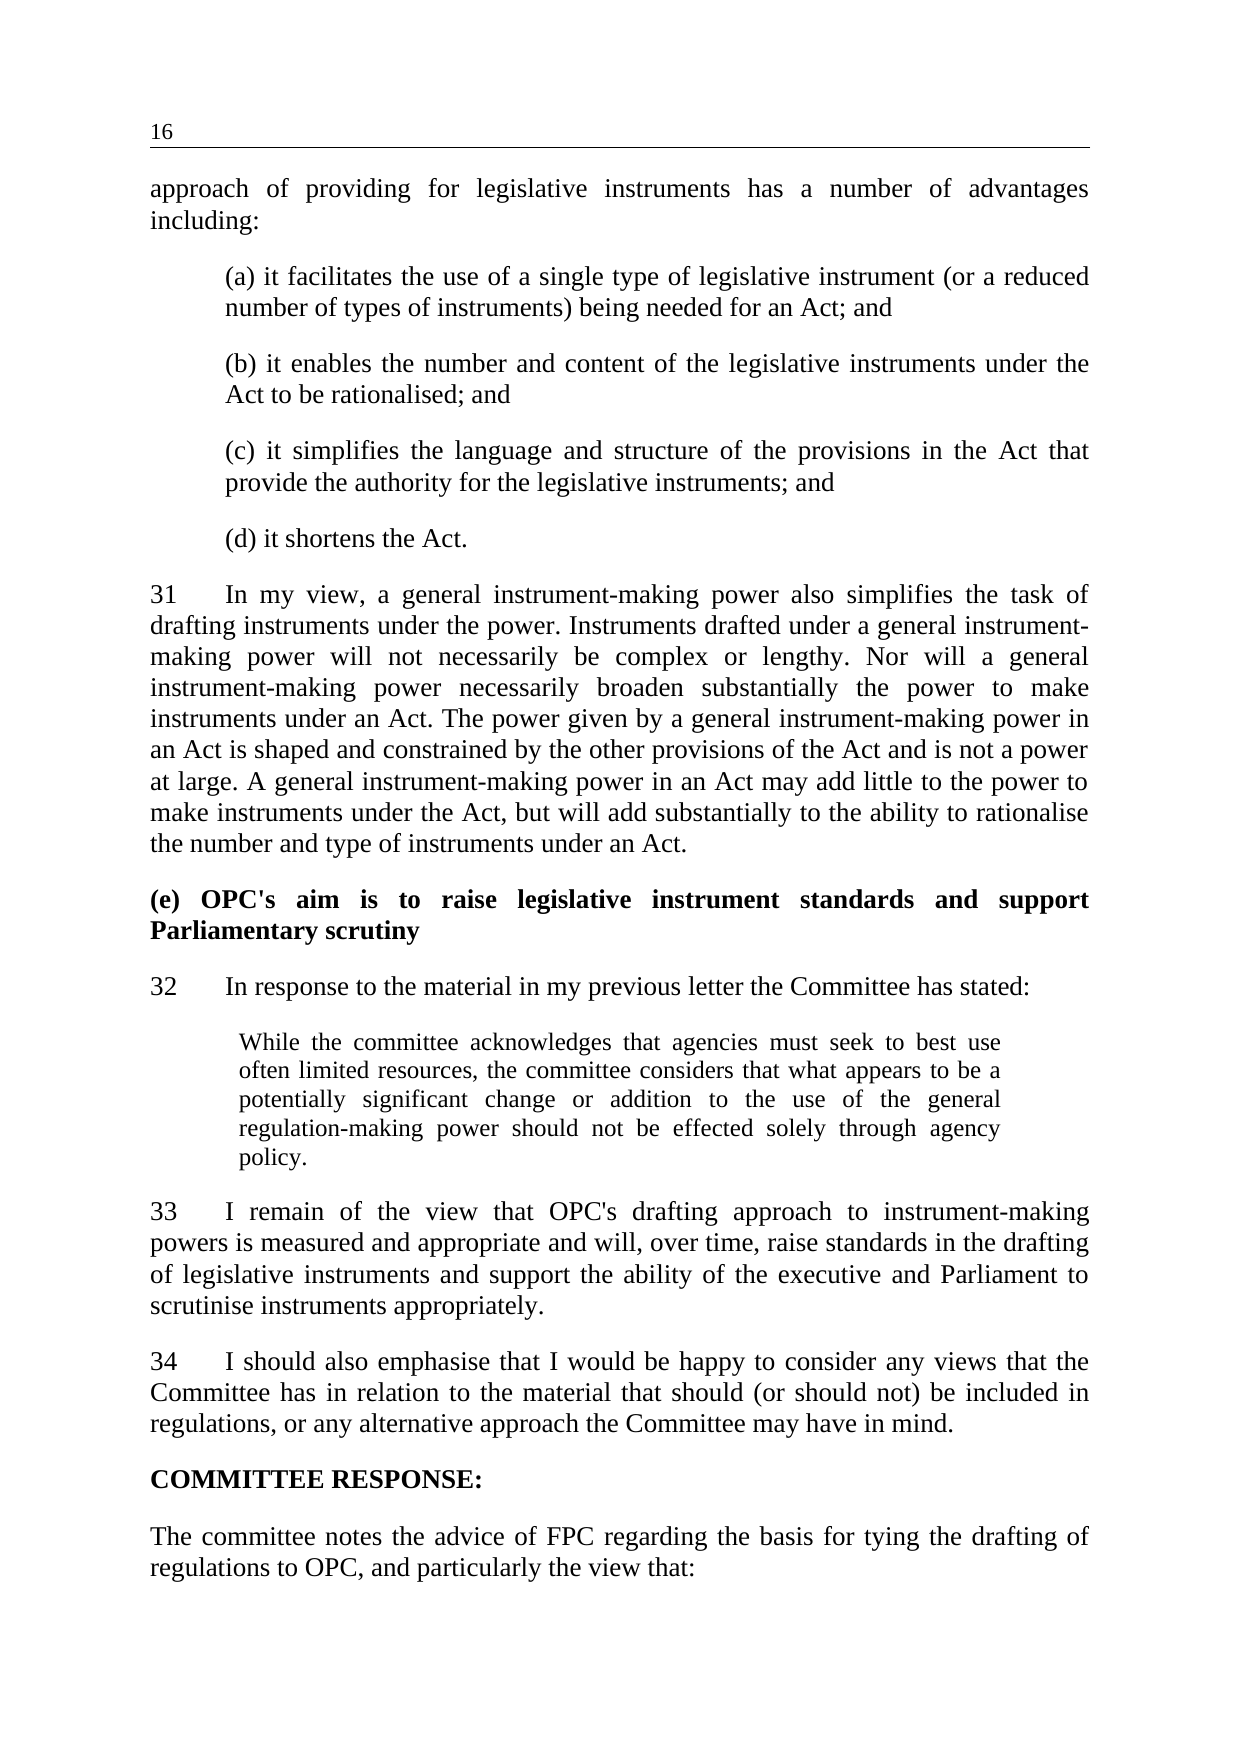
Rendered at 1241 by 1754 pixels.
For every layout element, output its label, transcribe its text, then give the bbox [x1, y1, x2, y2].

text (d) it shortens the Act. [150, 522, 1090, 553]
text The committee notes the advice of FPC regarding the basis for tying the drafting of regulations to OPC, and particularly the view that: [150, 1519, 1090, 1582]
text (e) OPC's aim is to raise legislative instrument standards and support Parliamentary scrutiny [150, 883, 1090, 946]
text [150, 173, 1090, 235]
text 33 I remain of the view that OPC's drafting approach to instrument-making powers is measured and appropriate and will, over time, raise standards in the drafting of legislative instruments and support the ability of the executive and Parliament to scrutinise instruments appropriately. [150, 1195, 1090, 1320]
text While the committee acknowledges that agencies must seek to best use often limited resources, the committee considers that what appears to be a potentially significant change or addition to the use of the general regulation-making power should not be effected solely through agency policy. [239, 1027, 1002, 1170]
text 31 In my view, a general instrument-making power also simplifies the task of drafting instruments under the power. Instruments drafted under a general instrument-making power will not necessarily be complex or lengthy. Nor will a general instrument-making power necessarily broaden substantially the power to make instruments under an Act. The power given by a general instrument-making power in an Act is shaped and constrained by the other provisions of the Act and is not a power at large. A general instrument-making power in an Act may add little to the power to make instruments under the Act, but will add substantially to the ability to rationalise the number and type of instruments under an Act. [150, 578, 1090, 858]
text COMMITTEE RESPONSE: [150, 1463, 1090, 1494]
text (a) it facilitates the use of a single type of legislative instrument (or a reduced number of types of instruments) being needed for an Act; and [225, 260, 1090, 322]
text (c) it simplifies the language and structure of the provisions in the Act that provide the authority for the legislative instruments; and [225, 434, 1090, 497]
text 32 In response to the material in my previous letter the Committee has stated: [150, 971, 1090, 1002]
text 34 I should also emphasise that I would be happy to consider any views that the Committee has in relation to the material that should (or should not) be included in regulations, or any alternative approach the Committee may have in mind. [150, 1345, 1090, 1438]
text (b) it enables the number and content of the legislative instruments under the Act to be rationalised; and [225, 347, 1090, 409]
